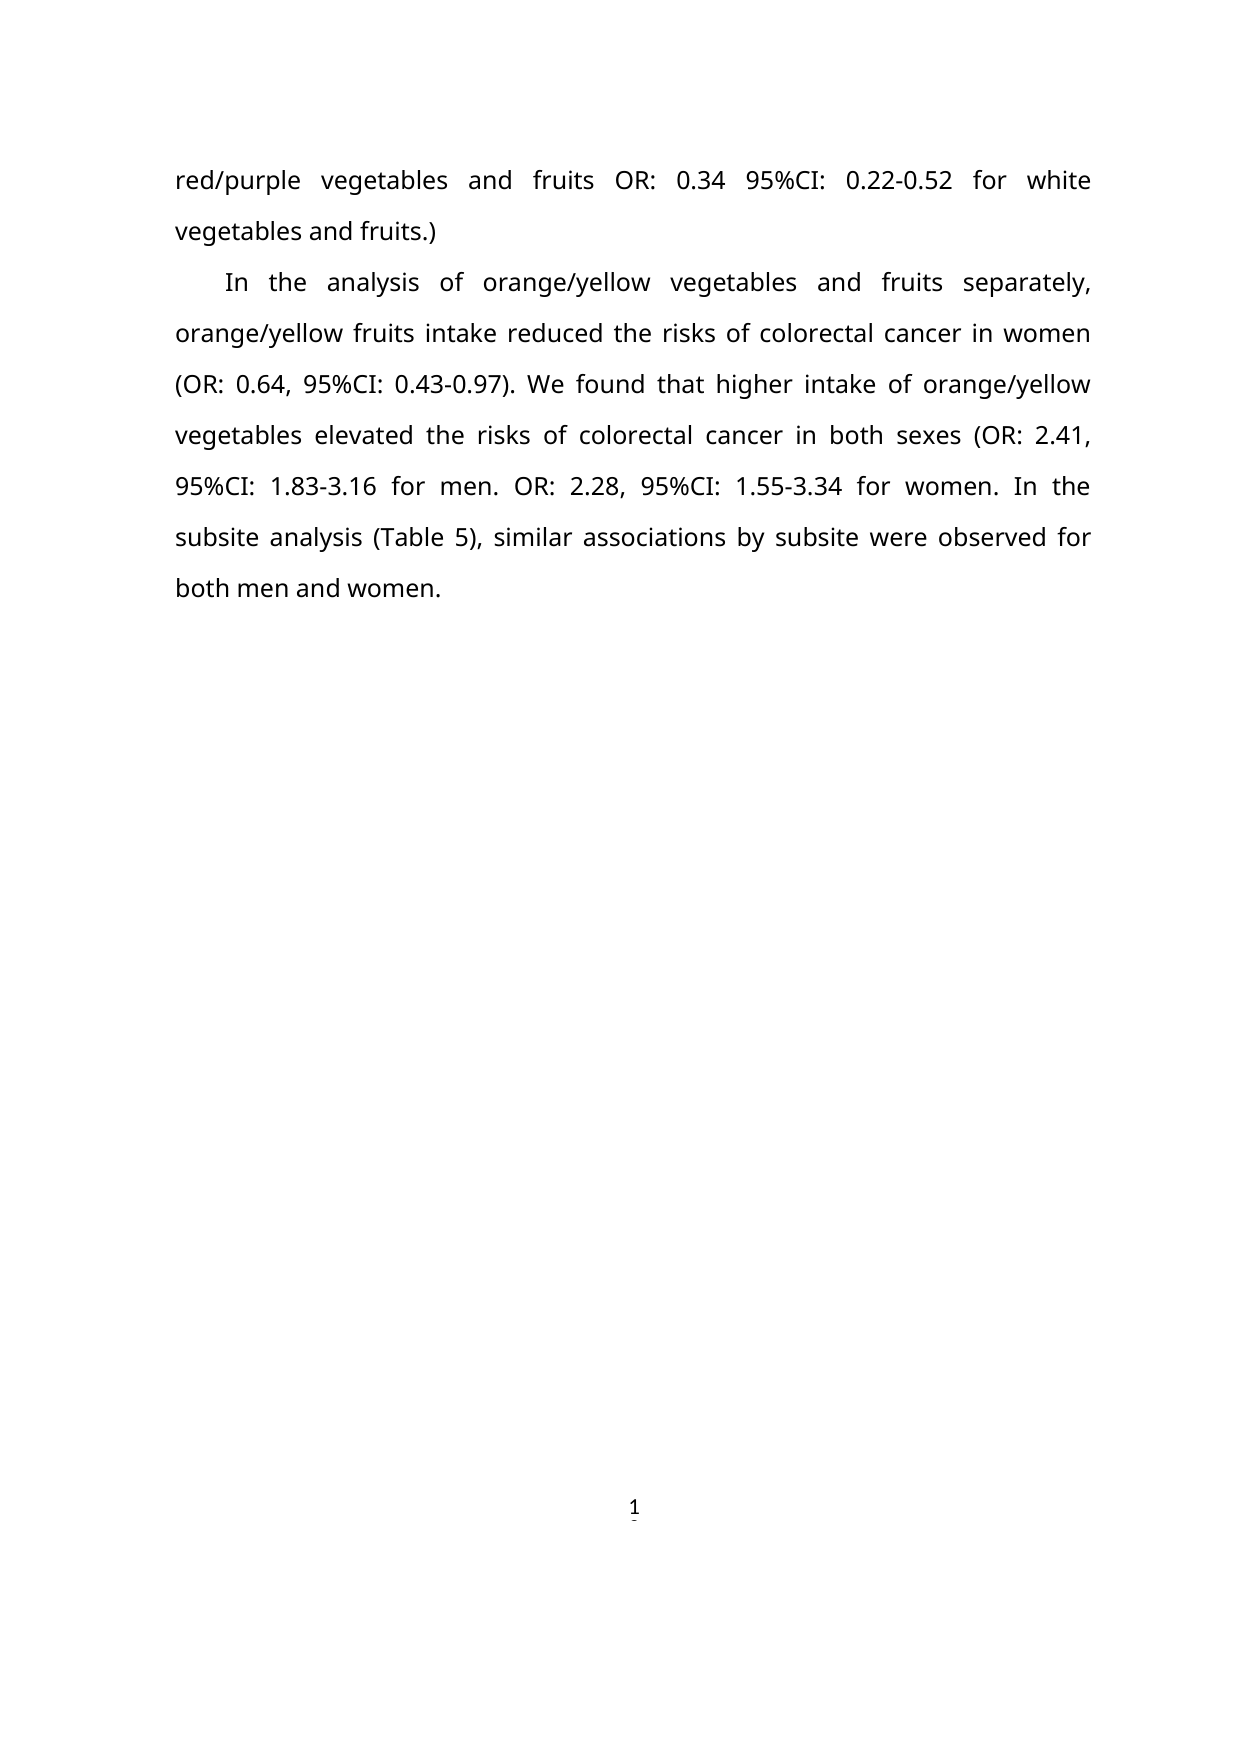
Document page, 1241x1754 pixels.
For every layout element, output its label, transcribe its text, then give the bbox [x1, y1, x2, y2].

text In the analysis of orange/yellow vegetables and fruits separately, orange/yellow fruits intake reduced the risks of colorectal cancer in women (OR: 0.64, 95%CI: 0.43-0.97). We found that higher intake of orange/yellow vegetables elevated the risks of colorectal cancer in both sexes (OR: 2.41, 95%CI: 1.83-3.16 for men. OR: 2.28, 95%CI: 1.55-3.34 for women. In the subsite analysis (Table 5), similar associations by subsite were observed for both men and women. [175, 264, 1092, 605]
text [175, 162, 1092, 248]
